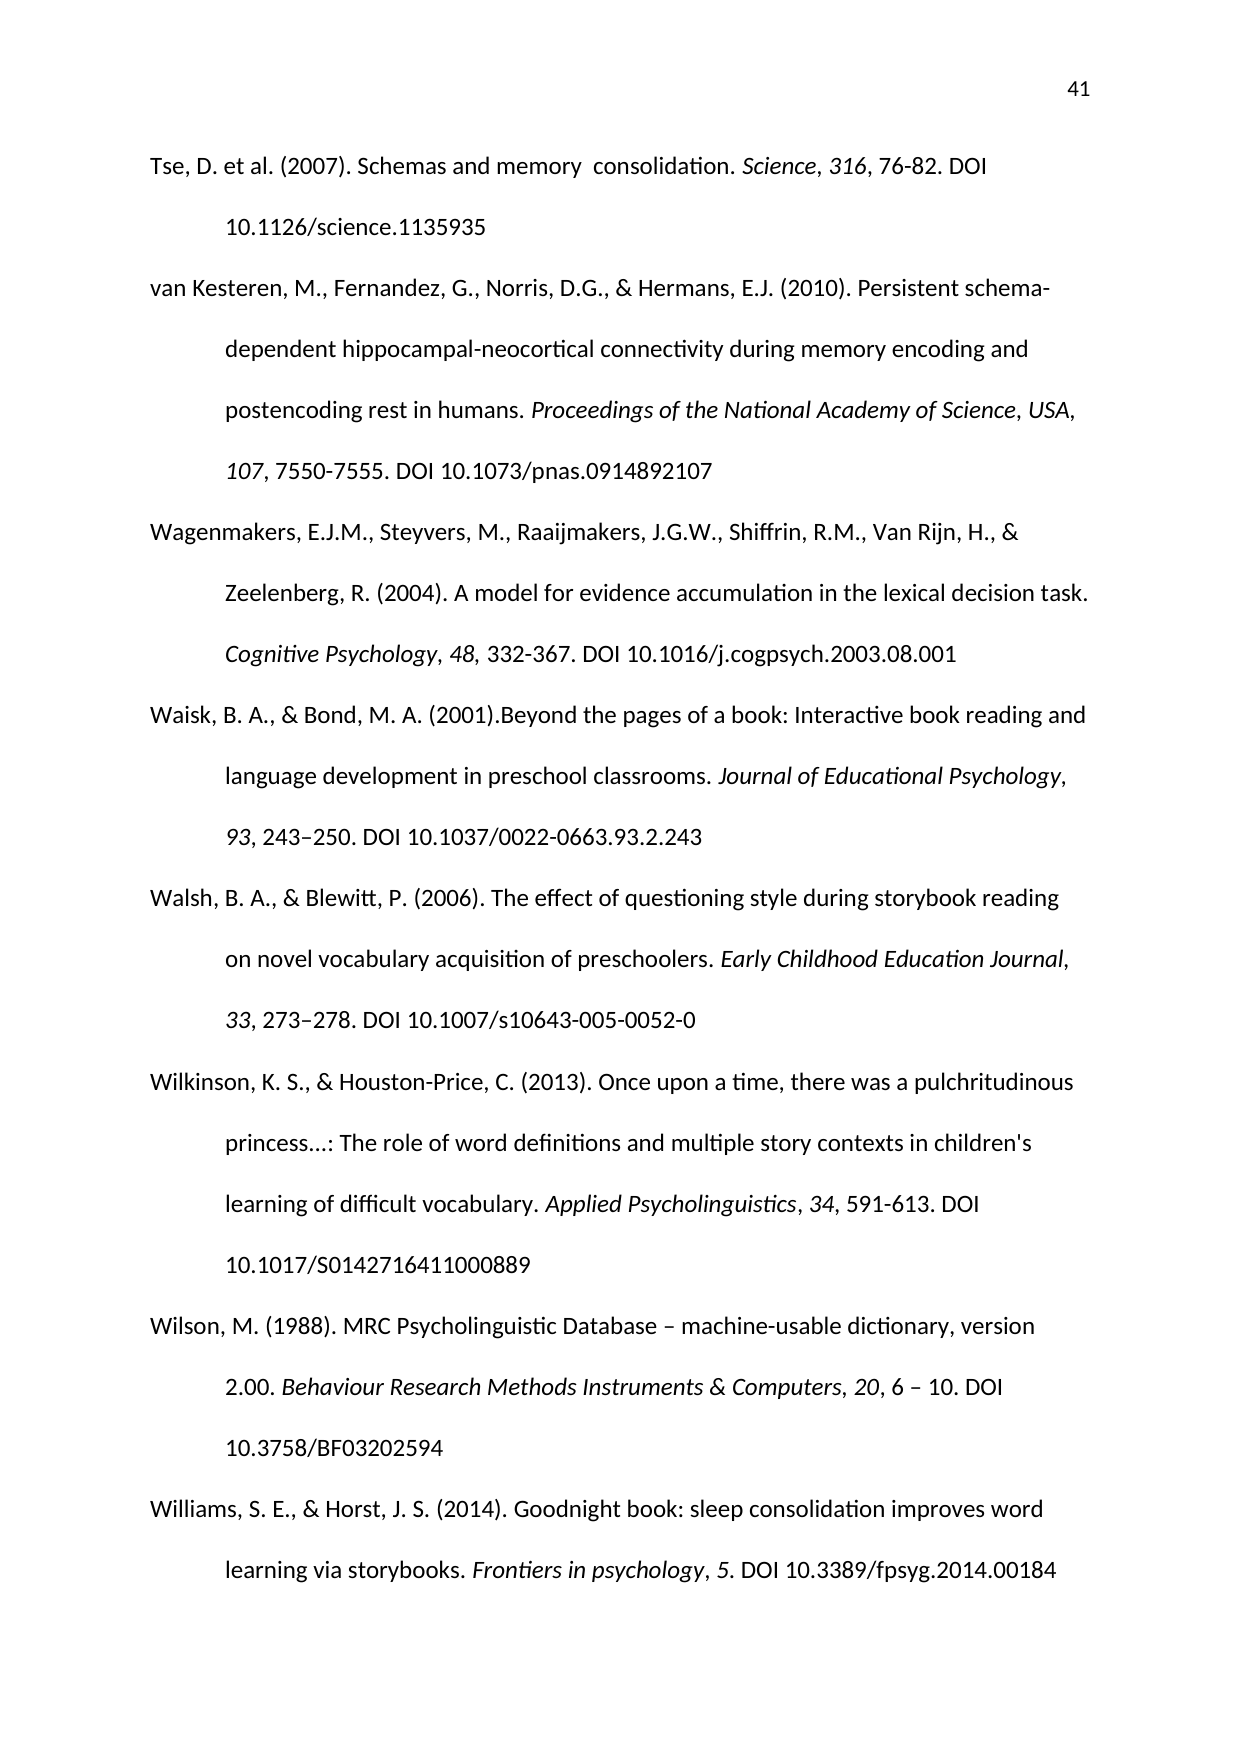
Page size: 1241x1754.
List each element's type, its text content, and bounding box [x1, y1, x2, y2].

text Wagenmakers, E.J.M., Steyvers, M., Raaijmakers, J.G.W., Shiffrin, R.M., Van Rijn, H., & Zeelenberg, R. (2004). A model for evidence accumulation in the lexical decision task. Cognitive Psychology, 48, 332-367. DOI 10.1016/j.cogpsych.2003.08.001 [150, 516, 1090, 669]
text Tse, D. et al. (2007). Schemas and memory consolidation. Science, 316, 76-82. DOI 10.1126/science.1135935 [150, 150, 1090, 242]
text Wilkinson, K. S., & Houston-Price, C. (2013). Once upon a time, there was a pulchritudinous princess...: The role of word definitions and multiple story contexts in children's learning of difficult vocabulary. Applied Psycholinguistics, 34, 591-613. DOI 10.1017/S0142716411000889 [150, 1066, 1090, 1279]
text Williams, S. E., & Horst, J. S. (2014). Goodnight book: sleep consolidation improves word learning via storybooks. Frontiers in psychology, 5. DOI 10.3389/fpsyg.2014.00184 [150, 1493, 1090, 1584]
text van Kesteren, M., Fernandez, G., Norris, D.G., & Hermans, E.J. (2010). Persistent schema-dependent hippocampal-neocortical connectivity during memory encoding and postencoding rest in humans. Proceedings of the National Academy of Science, USA, 107, 7550-7555. DOI 10.1073/pnas.0914892107 [150, 272, 1090, 486]
text Walsh, B. A., & Blewitt, P. (2006). The effect of questioning style during storybook reading on novel vocabulary acquisition of preschoolers. Early Childhood Education Journal, 33, 273–278. DOI 10.1007/s10643-005-0052-0 [150, 882, 1090, 1035]
text Wilson, M. (1988). MRC Psycholinguistic Database – machine-usable dictionary, version 2.00. Behaviour Research Methods Instruments & Computers, 20, 6 – 10. DOI 10.3758/BF03202594 [150, 1310, 1090, 1462]
text Waisk, B. A., & Bond, M. A. (2001).Beyond the pages of a book: Interactive book reading and language development in preschool classrooms. Journal of Educational Psychology, 93, 243–250. DOI 10.1037/0022-0663.93.2.243 [150, 699, 1090, 852]
